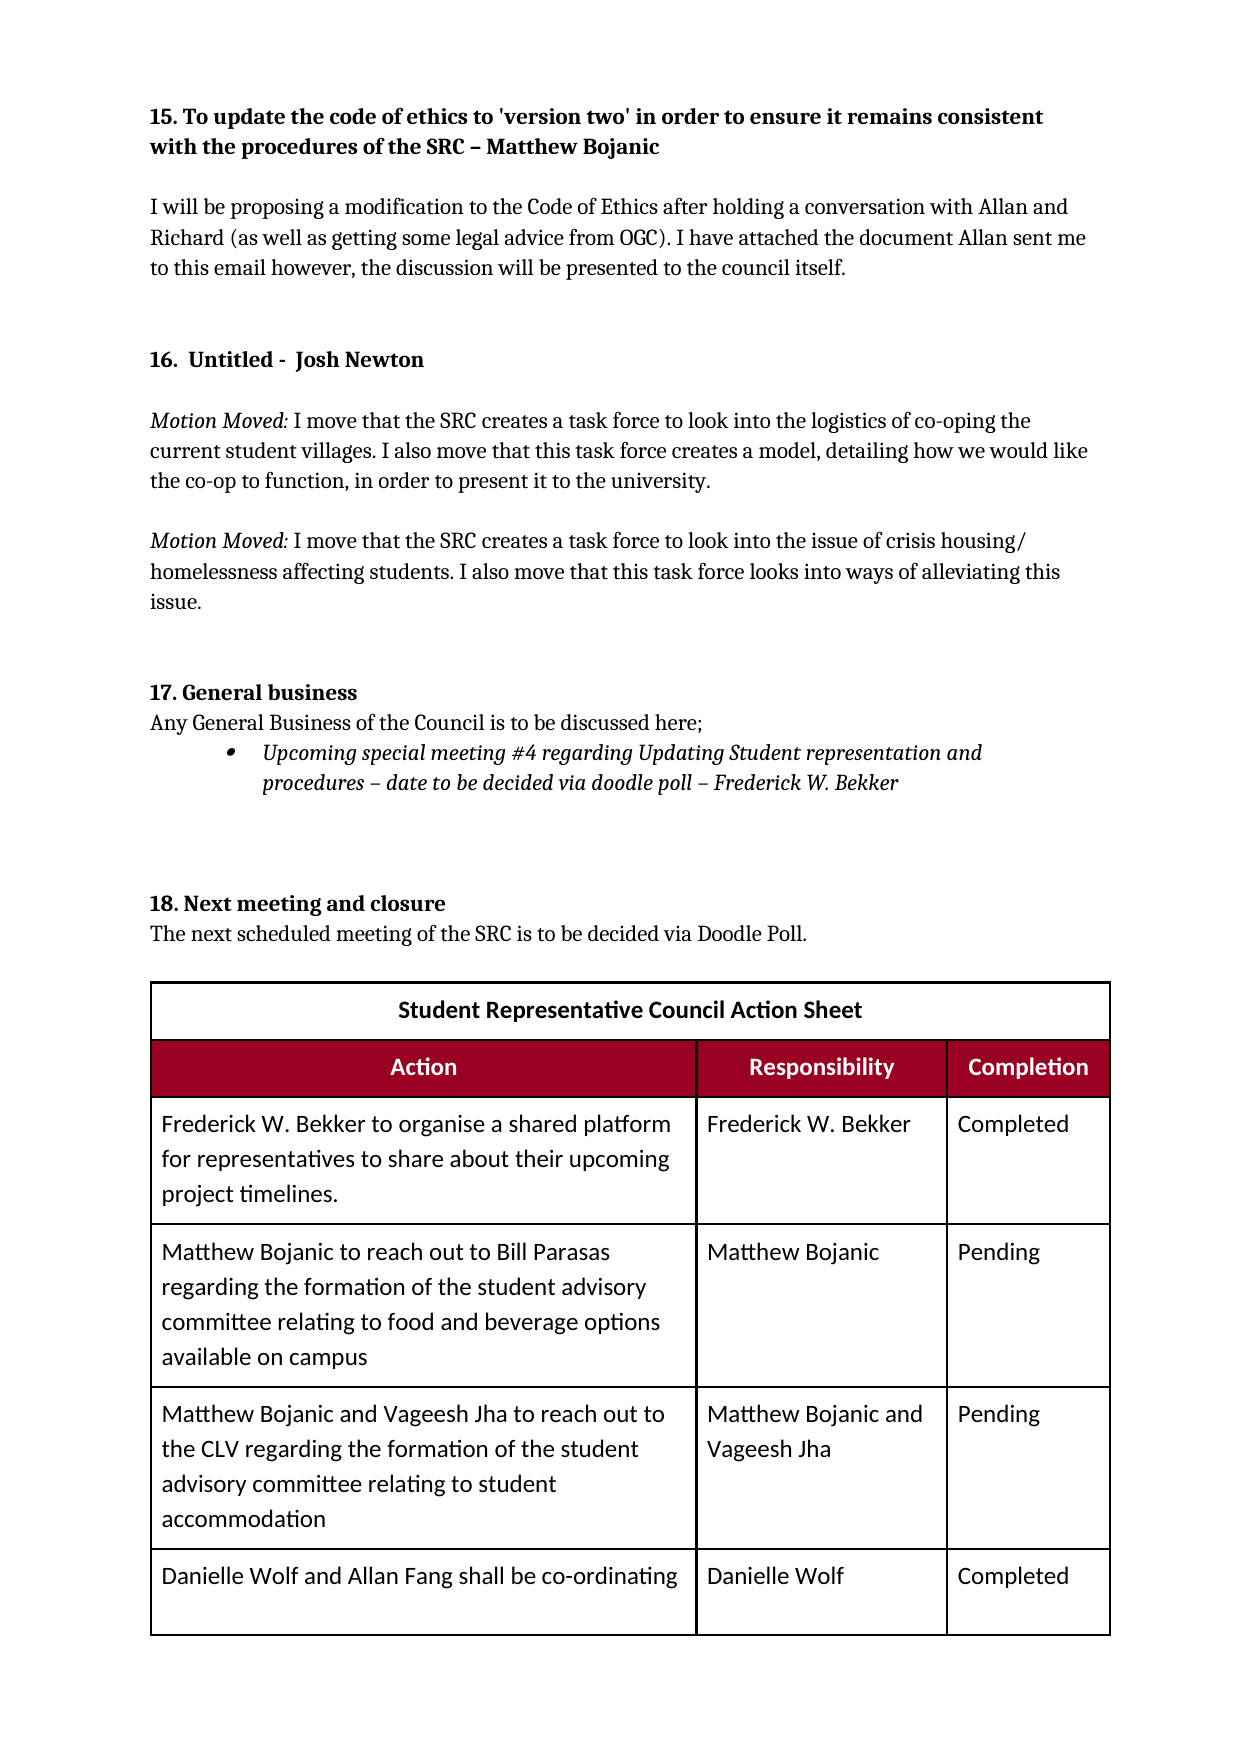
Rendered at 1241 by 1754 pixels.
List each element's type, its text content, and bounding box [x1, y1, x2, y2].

table_cell Matthew Bojanic [698, 1225, 946, 1386]
table_cell Pending [948, 1388, 1109, 1548]
list Upcoming special meeting #4 regarding Updating Student representation and procedures – date to be decided via doodle poll – Frederick W. Bekker [225, 740, 1090, 796]
text The next scheduled meeting of the SRC is to be decided via Doodle Poll. [150, 921, 1090, 947]
table_cell Action [152, 1041, 695, 1096]
table_cell Danielle Wolf [698, 1550, 946, 1634]
text Any General Business of the Council is to be discussed here; [150, 709, 1090, 736]
table_cell Frederick W. Bekker [698, 1098, 946, 1223]
table_cell Completion [948, 1041, 1109, 1096]
table_cell Responsibility [698, 1041, 946, 1096]
text Motion Moved: I move that the SRC creates a task force to look into the logistics of co-oping the current student villages. I also move that this task force creates a model, detailing how we would like the co-op to function, in order to present it to the university. [150, 407, 1090, 494]
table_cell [152, 1550, 695, 1634]
table_cell Matthew Bojanic to reach out to Bill Parasas regarding the formation of the student advisory committee relating to food and beverage options available on campus [152, 1225, 695, 1386]
text 18. Next meeting and closure [150, 891, 1090, 917]
text Motion Moved: I move that the SRC creates a task force to look into the issue of crisis housing/ homelessness affecting students. I also move that this task force looks into ways of alleviating this issue. [150, 528, 1090, 615]
table_cell Frederick W. Bekker to organise a shared platform for representatives to share about their upcoming project timelines. [152, 1098, 695, 1223]
table_cell Matthew Bojanic and Vageesh Jha to reach out to the CLV regarding the formation of the student advisory committee relating to student accommodation [152, 1388, 695, 1548]
text 16. Untitled - Josh Newton [150, 347, 1090, 373]
text 17. General business [150, 679, 1090, 706]
text I will be proposing a modification to the Code of Ethics after holding a conversation with Allan and Richard (as well as getting some legal advice from OGC). I have attached the document Allan sent me to this email however, the discussion will be presented to the council itself. [150, 194, 1090, 281]
table_cell Matthew Bojanic and Vageesh Jha [698, 1388, 946, 1548]
table_cell Completed [948, 1550, 1109, 1634]
text 15. To update the code of ethics to 'version two' in order to ensure it remains consistent with the procedures of the SRC – Matthew Bojanic [150, 103, 1090, 160]
table_header Student Representative Council Action Sheet [152, 984, 1109, 1039]
table_cell Pending [948, 1225, 1109, 1386]
table_cell Completed [948, 1098, 1109, 1223]
